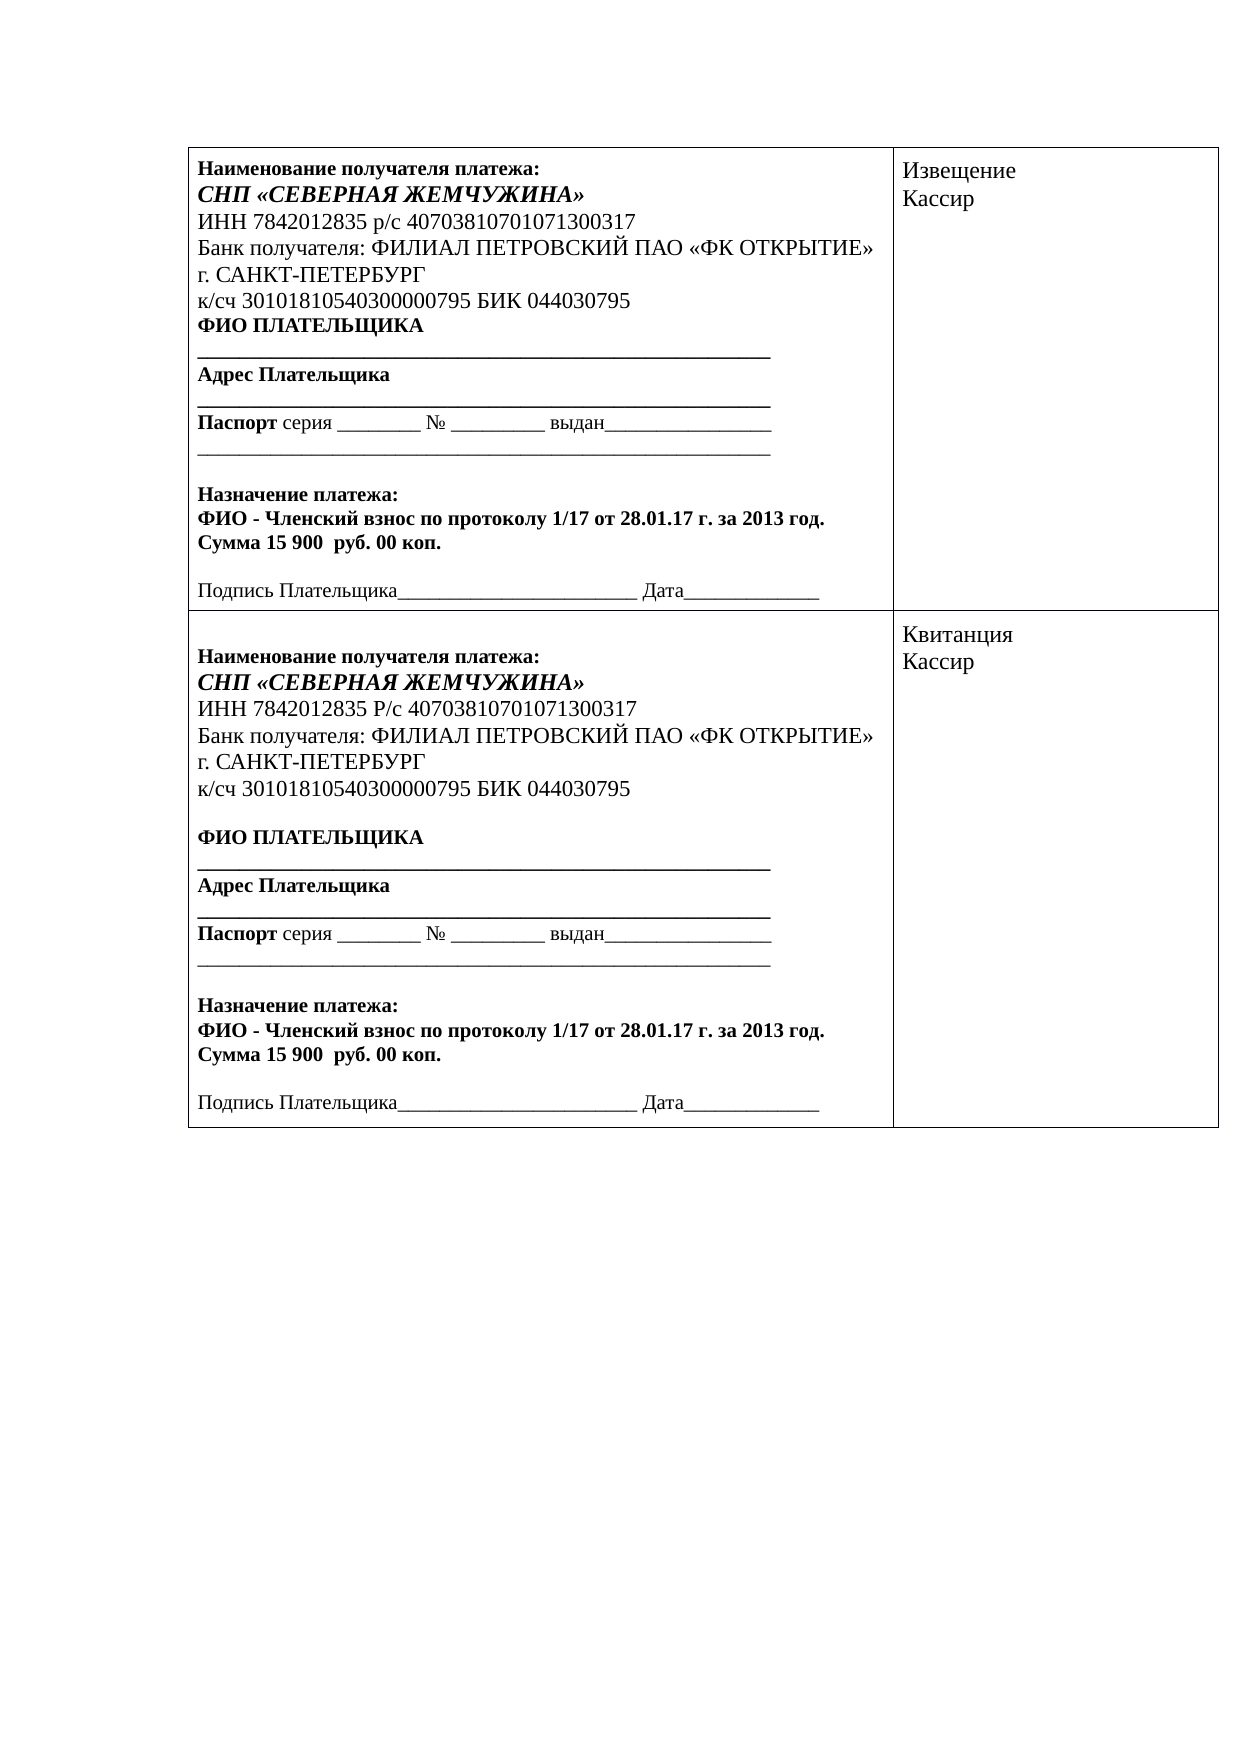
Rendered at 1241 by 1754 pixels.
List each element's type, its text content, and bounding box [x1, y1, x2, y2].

table_header Извещение Кассир [894, 148, 1218, 610]
table_header Наименование получателя платежа: СНП «СЕВЕРНАЯ ЖЕМЧУЖИНА» ИНН 7842012835 р/с 40703810701071300317 Банк получателя: ФИЛИАЛ ПЕТРОВСКИЙ ПАО «ФК ОТКРЫТИЕ» г. САНКТ-ПЕТЕРБУРГ к/сч 30101810540300000795 БИК 044030795 ФИО ПЛАТЕЛЬЩИКА _______________________________________________________ Адрес Плательщика _______________________________________________________ Паспорт серия ________ № _________ выдан________________ _______________________________________________________ Назначение платежа: ФИО - Членский взнос по протоколу 1/17 от 28.01.17 г. за 2013 год. Сумма 15 900 руб. 00 коп. Подпись Плательщика_______________________ Дата_____________ [189, 148, 893, 610]
table_cell Наименование получателя платежа: СНП «СЕВЕРНАЯ ЖЕМЧУЖИНА» ИНН 7842012835 Р/с 40703810701071300317 Банк получателя: ФИЛИАЛ ПЕТРОВСКИЙ ПАО «ФК ОТКРЫТИЕ» г. САНКТ-ПЕТЕРБУРГ к/сч 30101810540300000795 БИК 044030795 ФИО ПЛАТЕЛЬЩИКА _______________________________________________________ Адрес Плательщика _______________________________________________________ Паспорт серия ________ № _________ выдан________________ _______________________________________________________ Назначение платежа: ФИО - Членский взнос по протоколу 1/17 от 28.01.17 г. за 2013 год. Сумма 15 900 руб. 00 коп. Подпись Плательщика_______________________ Дата_____________ [189, 611, 893, 1127]
table_cell Квитанция Кассир [894, 611, 1218, 1127]
